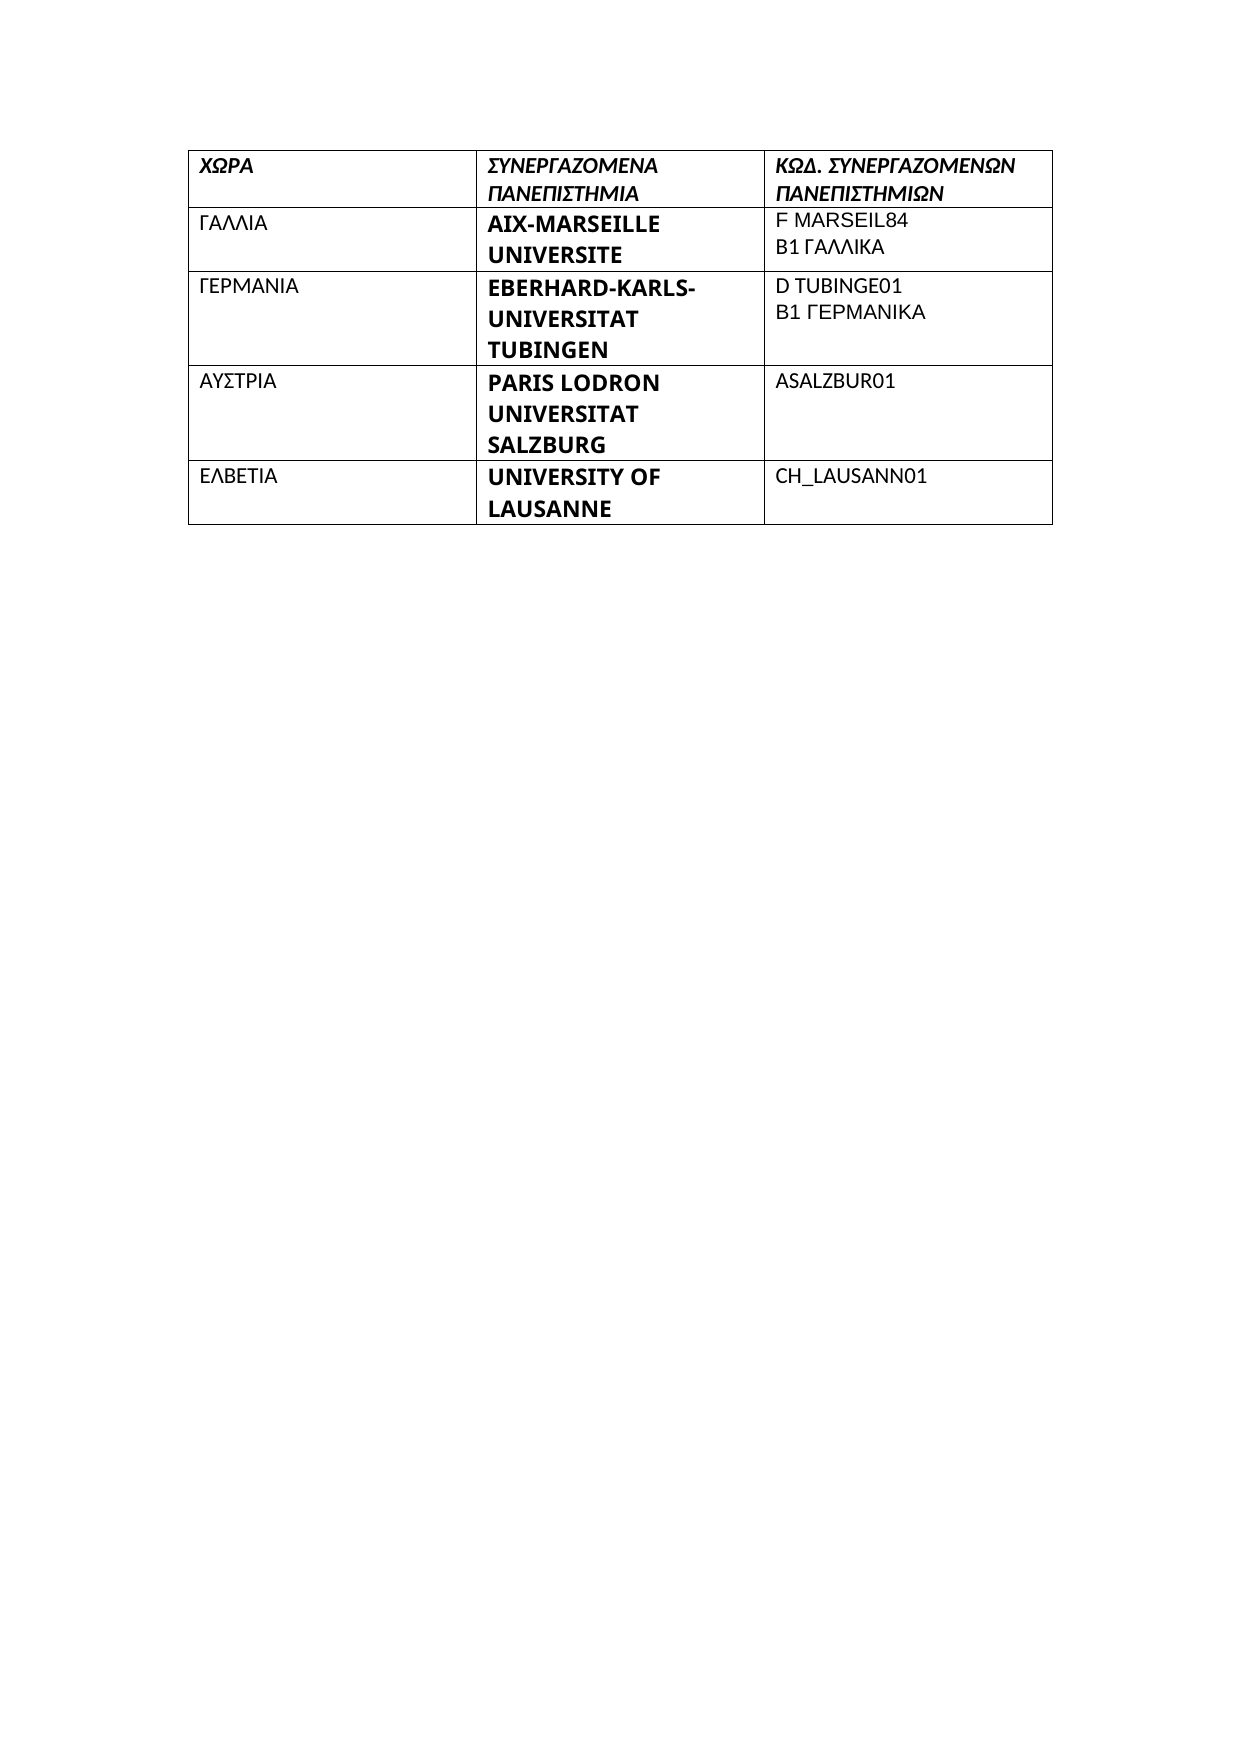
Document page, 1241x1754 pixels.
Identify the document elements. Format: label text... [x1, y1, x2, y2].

table_cell F MARSEIL84 Β1 ΓΑΛΛΙΚΑ [765, 208, 1052, 271]
table_cell ASALZBUR01 [765, 366, 1052, 460]
table_cell D TUBINGE01 Β1 ΓΕΡΜΑΝΙΚΑ [765, 272, 1052, 365]
table_header ΣΥΝΕΡΓΑΖΟΜΕΝΑ ΠΑΝΕΠΙΣΤΗΜΙΑ [477, 151, 764, 207]
table_cell EBERHARD-KARLS-UNIVERSITAT TUBINGEN [477, 272, 764, 365]
table_cell AIX-MARSEILLE UNIVERSITE [477, 208, 764, 271]
table_header ΚΩΔ. ΣΥΝΕΡΓΑΖΟΜΕΝΩΝ ΠΑΝΕΠΙΣΤΗΜΙΩΝ [765, 151, 1052, 207]
table_cell UNIVERSITY OF LAUSANNE [477, 461, 764, 524]
table_cell ΑΥΣΤΡΙΑ [189, 366, 476, 460]
table_cell CH_LAUSANN01 [765, 461, 1052, 524]
table_header ΧΩΡΑ [189, 151, 476, 207]
table_cell PARIS LODRON UNIVERSITAT SALZBURG [477, 366, 764, 460]
table_cell ΕΛΒΕΤΙΑ [189, 461, 476, 524]
table_cell ΓΑΛΛΙΑ [189, 208, 476, 271]
table_cell ΓΕΡΜΑΝΙΑ [189, 272, 476, 365]
